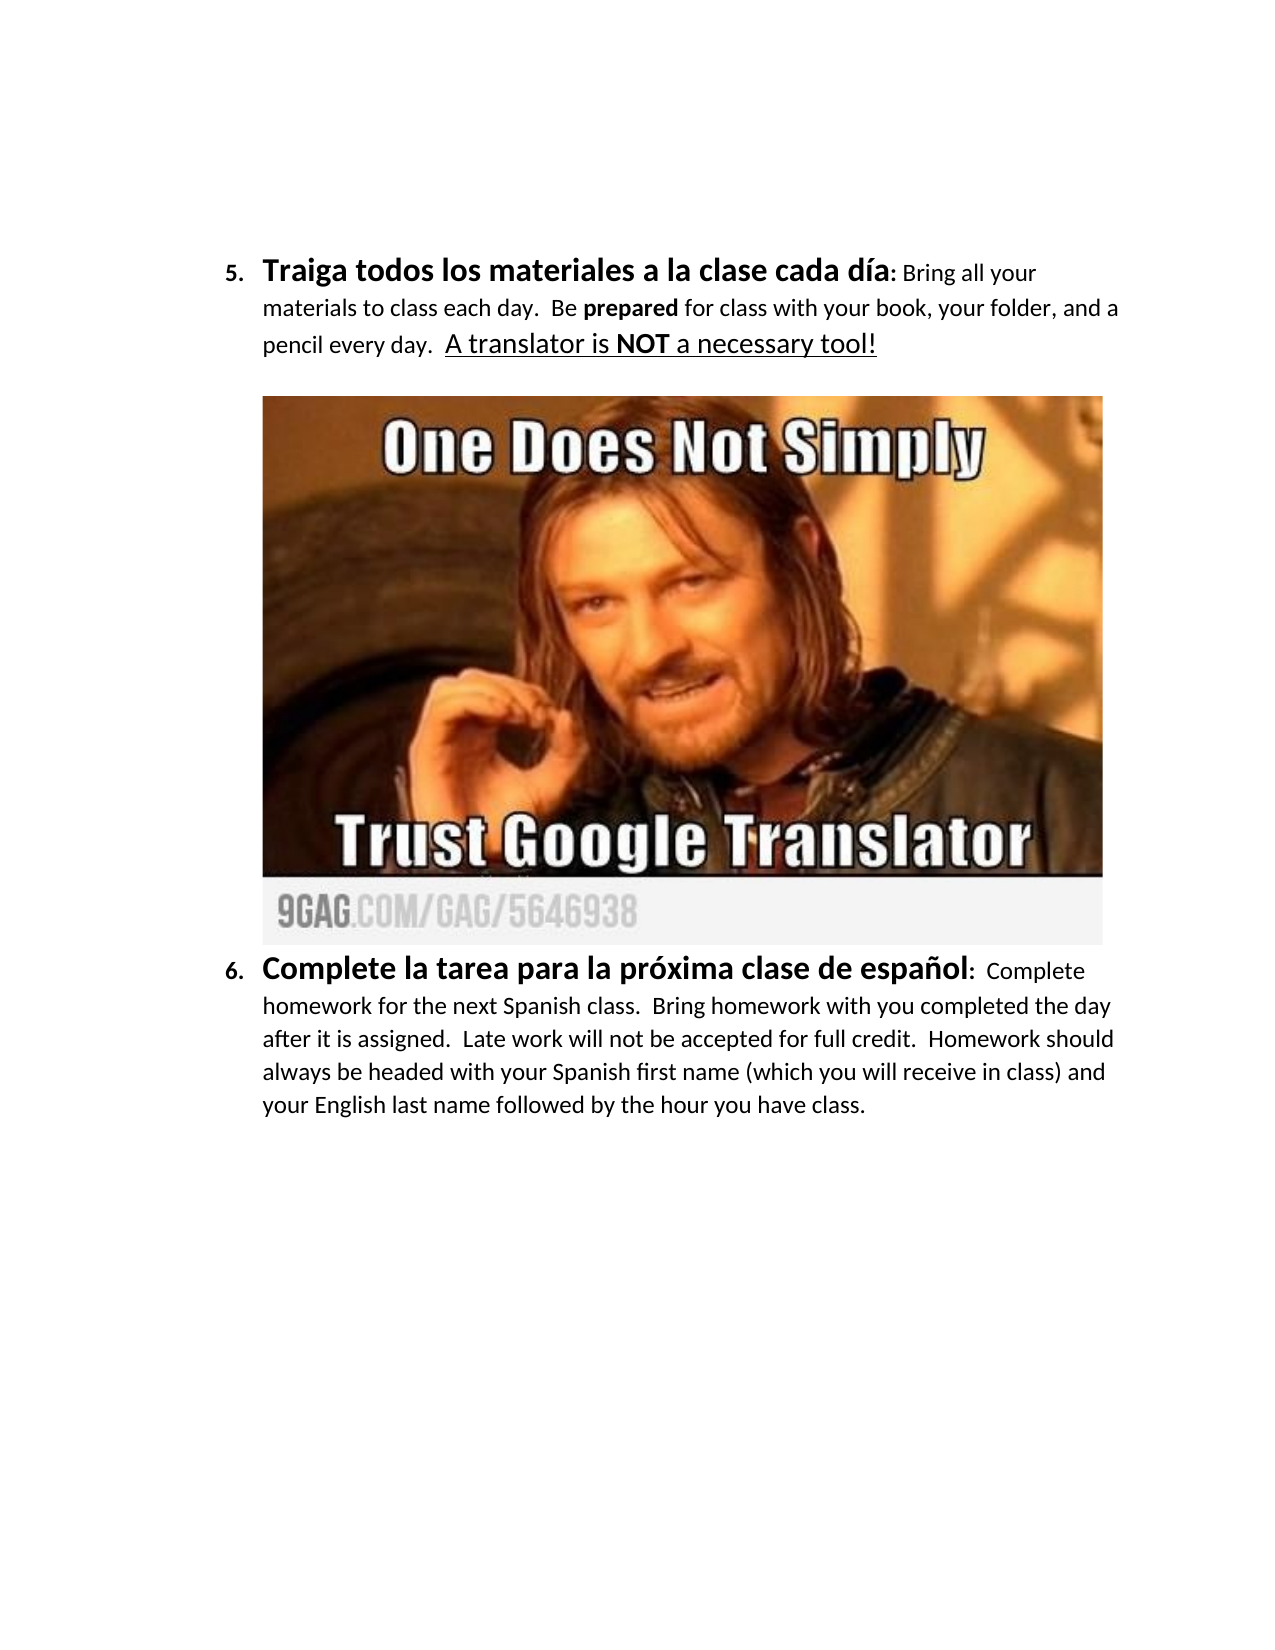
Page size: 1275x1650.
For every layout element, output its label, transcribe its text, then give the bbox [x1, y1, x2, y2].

list Complete la tarea para la próxima clase de español: Complete homework for the next Spanish class. Bring homework with you completed the day after it is assigned. Late work will not be accepted for full credit. Homework should always be headed with your Spanish first name (which you will receive in class) and your English last name followed by the hour you have class. [225, 947, 1125, 1119]
picture [262, 396, 1103, 945]
list Traiga todos los materiales a la clase cada día: Bring all your materials to class each day. Be prepared for class with your book, your folder, and a pencil every day. A translator is NOT a necessary tool! [225, 249, 1125, 361]
